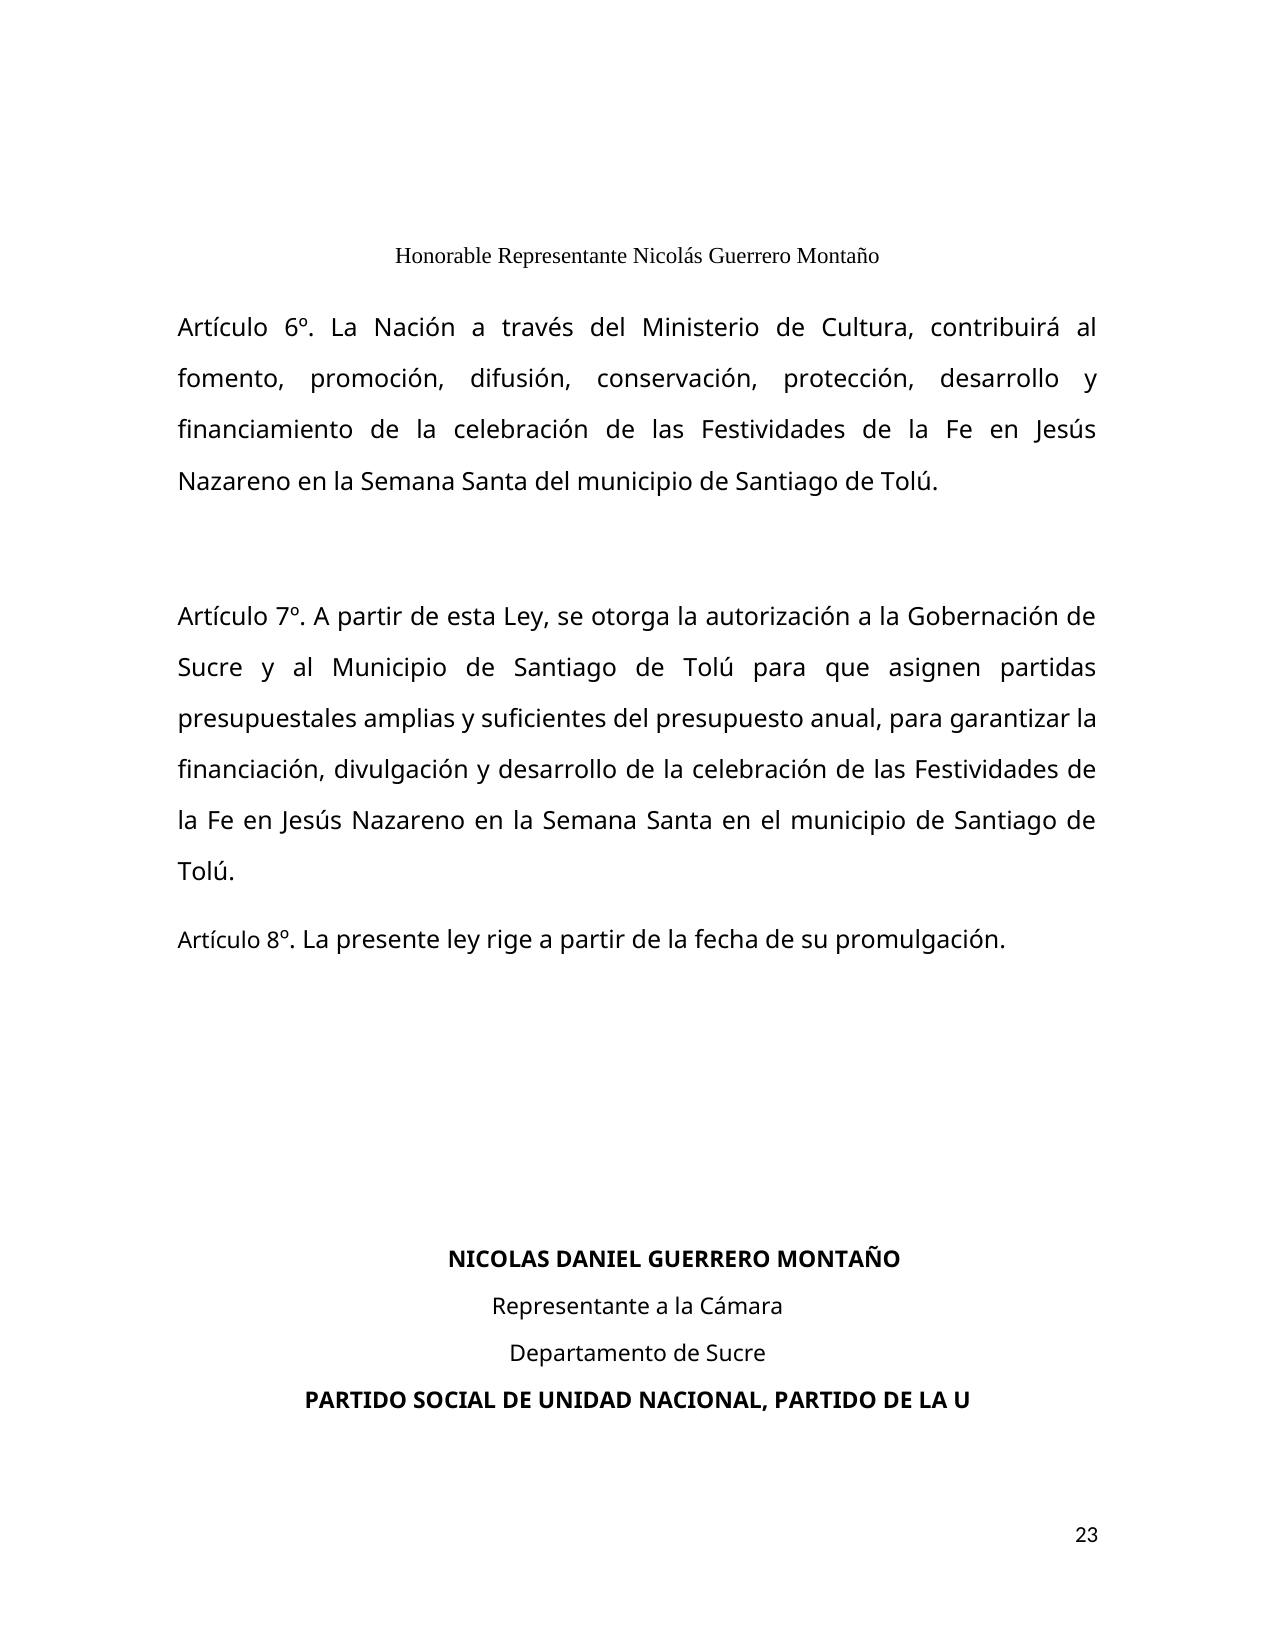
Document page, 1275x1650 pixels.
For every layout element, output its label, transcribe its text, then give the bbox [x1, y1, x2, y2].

text Artículo 8º. La presente ley rige a partir de la fecha de su promulgación. [177, 922, 1098, 956]
text NICOLAS DANIEL GUERRERO MONTAÑO [177, 1243, 1098, 1275]
text Departamento de Sucre [177, 1337, 1098, 1368]
text Artículo 7º. A partir de esta Ley, se otorga la autorización a la Gobernación de Sucre y al Municipio de Santiago de Tolú para que asignen partidas presupuestales amplias y suficientes del presupuesto anual, para garantizar la financiación, divulgación y desarrollo de la celebración de las Festividades de la Fe en Jesús Nazareno en la Semana Santa en el municipio de Santiago de Tolú. [177, 599, 1098, 888]
text PARTIDO SOCIAL DE UNIDAD NACIONAL, PARTIDO DE LA U [177, 1384, 1098, 1415]
text Representante a la Cámara [177, 1290, 1098, 1322]
text Artículo 6º. La Nación a través del Ministerio de Cultura, contribuirá al fomento, promoción, difusión, conservación, protección, desarrollo y financiamiento de la celebración de las Festividades de la Fe en Jesús Nazareno en la Semana Santa del municipio de Santiago de Tolú. [177, 310, 1098, 497]
